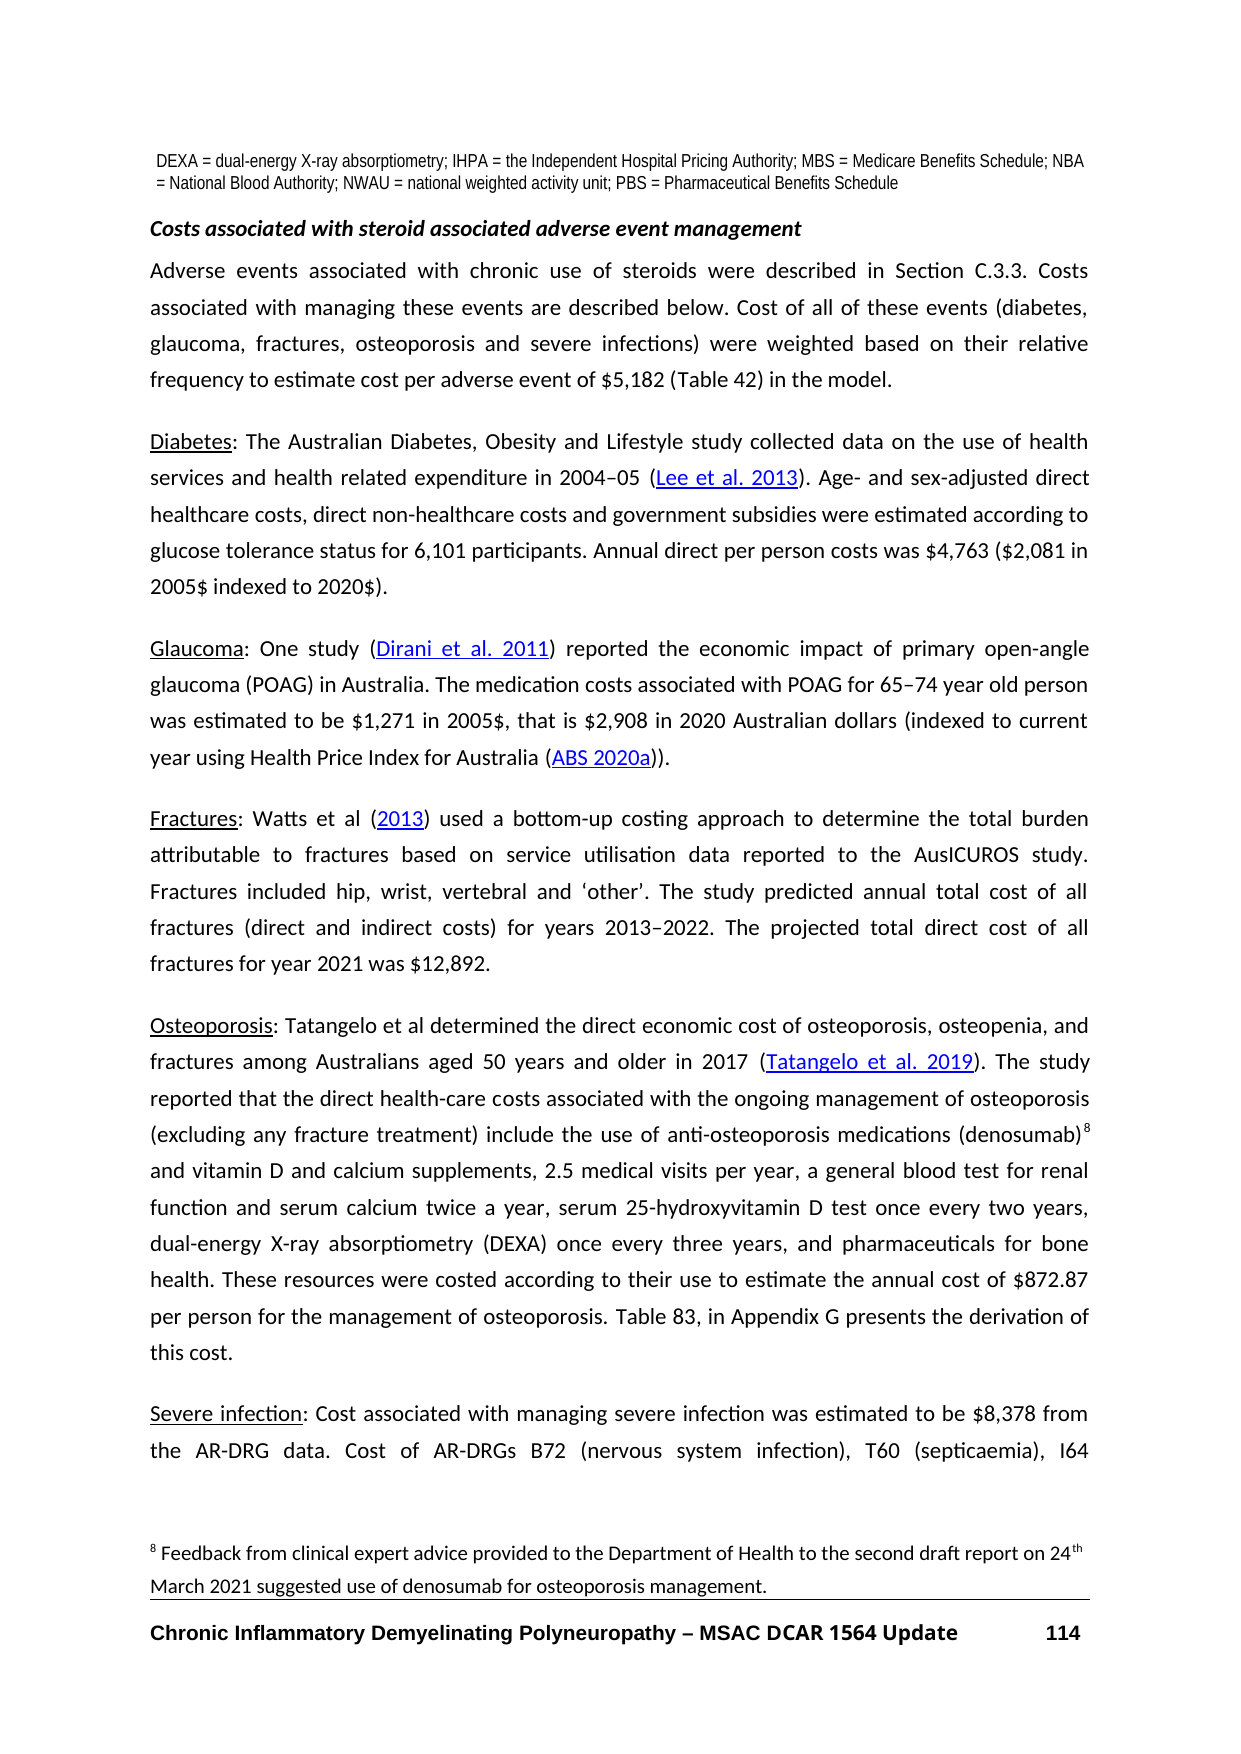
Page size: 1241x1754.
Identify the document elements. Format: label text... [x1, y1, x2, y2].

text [150, 1399, 1090, 1464]
text Glaucoma: One study (Dirani et al. 2011) reported the economic impact of primary open-angle glaucoma (POAG) in Australia. The medication costs associated with POAG for 65–74 year old person was estimated to be $1,271 in 2005$, that is $2,908 in 2020 Australian dollars (indexed to current year using Health Price Index for Australia (ABS 2020a)). [150, 634, 1090, 771]
text Fractures: Watts et al (2013) used a bottom-up costing approach to determine the total burden attributable to fractures based on service utilisation data reported to the AusICUROS study. Fractures included hip, wrist, vertebral and ‘other’. The study predicted annual total cost of all fractures (direct and indirect costs) for years 2013–2022. The projected total direct cost of all fractures for year 2021 was $12,892. [150, 804, 1090, 978]
subtitle Costs associated with steroid associated adverse event management [150, 214, 1090, 242]
text DEXA = dual-energy X-ray absorptiometry; IHPA = the Independent Hospital Pricing Authority; MBS = Medicare Benefits Schedule; NBA = National Blood Authority; NWAU = national weighted activity unit; PBS = Pharmaceutical Benefits Schedule [156, 150, 1084, 193]
text Diabetes: The Australian Diabetes, Obesity and Lifestyle study collected data on the use of health services and health related expenditure in 2004–05 (Lee et al. 2013). Age- and sex-adjusted direct healthcare costs, direct non-healthcare costs and government subsidies were estimated according to glucose tolerance status for 6,101 participants. Annual direct per person costs was $4,763 ($2,081 in 2005$ indexed to 2020$). [150, 427, 1090, 600]
text Adverse events associated with chronic use of steroids were described in Section C.3.3. Costs associated with managing these events are described below. Cost of all of these events (diabetes, glaucoma, fractures, osteoporosis and severe infections) were weighted based on their relative frequency to estimate cost per adverse event of $5,182 (Table 42) in the model. [150, 257, 1090, 394]
text Osteoporosis: Tatangelo et al determined the direct economic cost of osteoporosis, osteopenia, and fractures among Australians aged 50 years and older in 2017 (Tatangelo et al. 2019). The study reported that the direct health-care costs associated with the ongoing management of osteoporosis (excluding any fracture treatment) include the use of anti-osteoporosis medications (denosumab) and vitamin D and calcium supplements, 2.5 medical visits per year, a general blood test for renal function and serum calcium twice a year, serum 25-hydroxyvitamin D test once every two years, dual-energy X-ray absorptiometry (DEXA) once every three years, and pharmaceuticals for bone health. These resources were costed according to their use to estimate the annual cost of $872.87 per person for the management of osteoporosis. Table 83, in Appendix G presents the derivation of this cost. [150, 1011, 1090, 1366]
